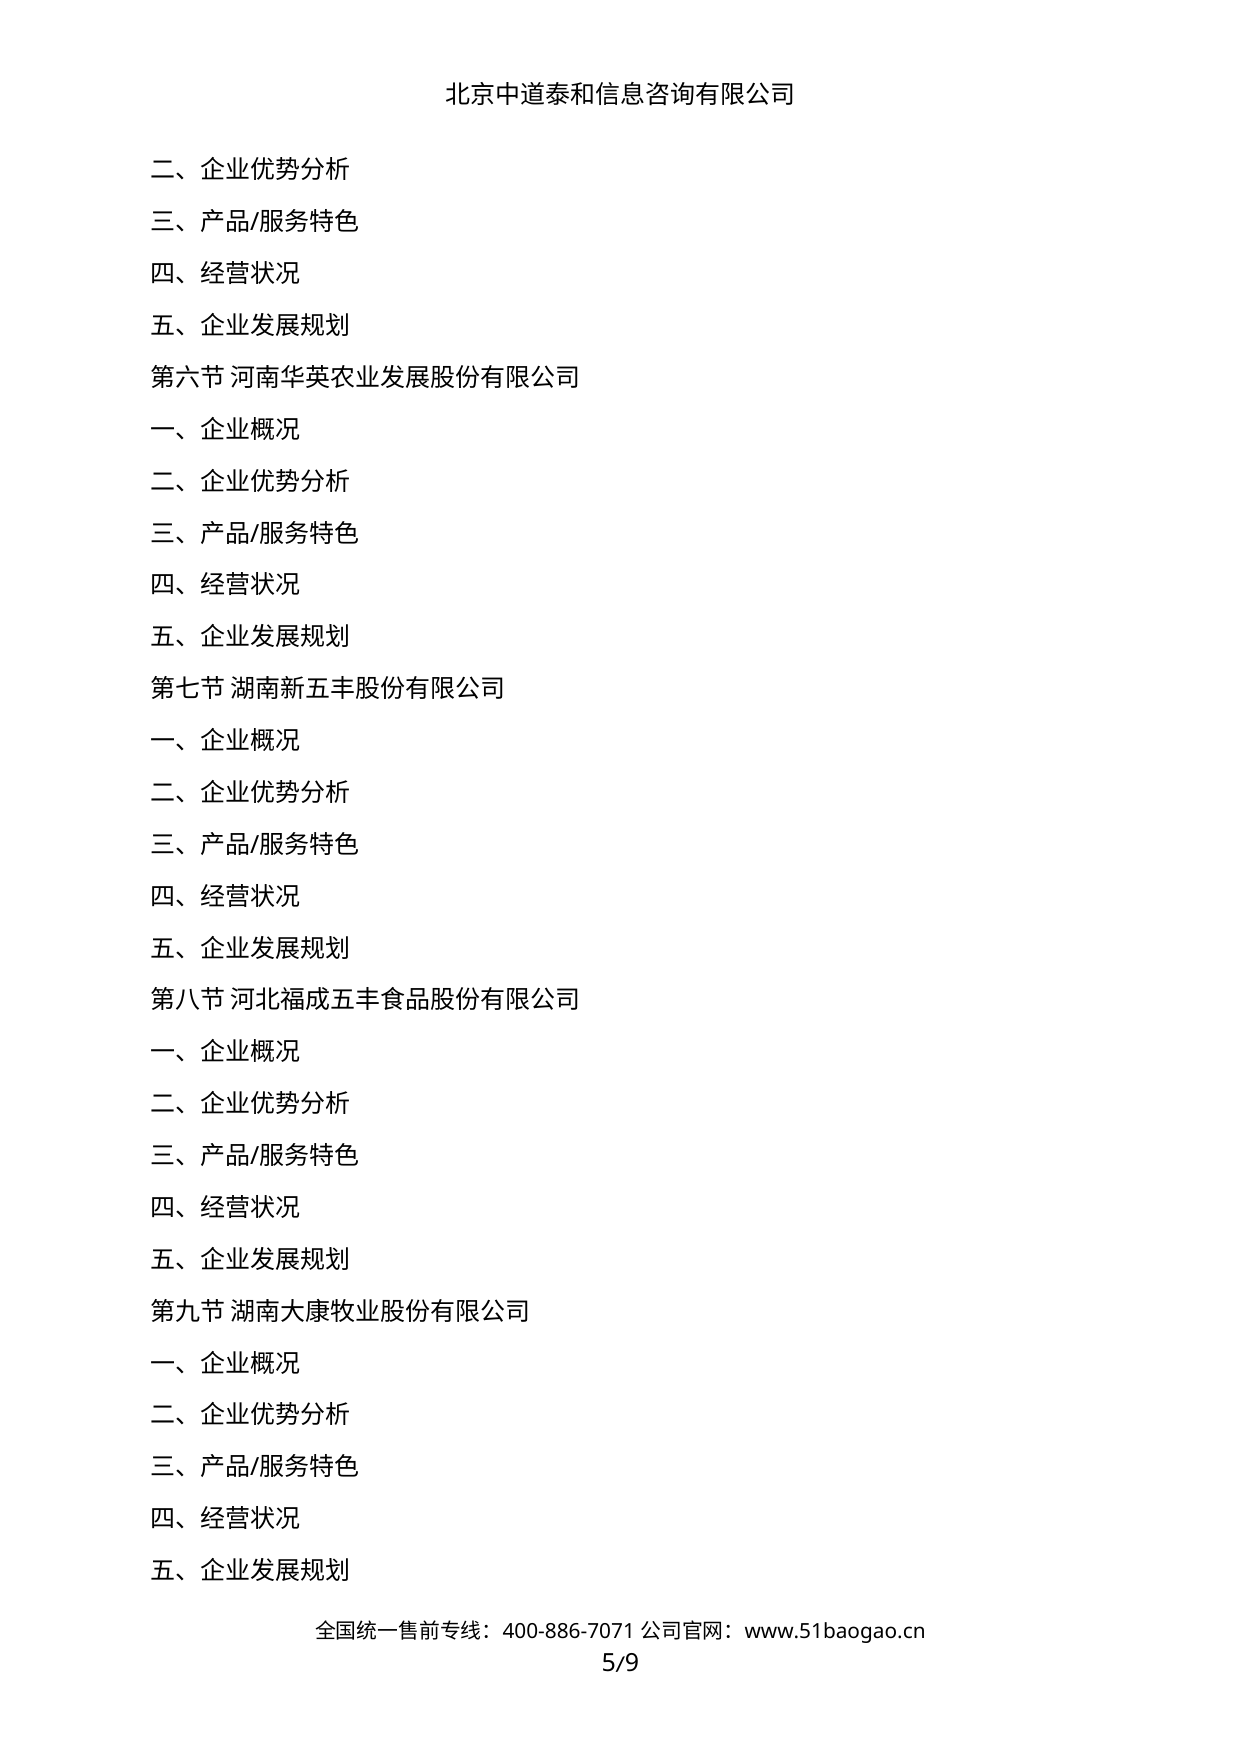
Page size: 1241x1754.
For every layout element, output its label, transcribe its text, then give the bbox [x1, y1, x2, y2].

text 五、企业发展规划 [150, 617, 1090, 653]
text 二、企业优势分析 [150, 1084, 1090, 1120]
text 三、产品/服务特色 [150, 1136, 1090, 1172]
text 四、经营状况 [150, 1187, 1090, 1224]
text 二、企业优势分析 [150, 150, 1090, 186]
text 五、企业发展规划 [150, 1239, 1090, 1276]
text 五、企业发展规划 [150, 1551, 1090, 1587]
text 五、企业发展规划 [150, 928, 1090, 964]
text 二、企业优势分析 [150, 1395, 1090, 1431]
text 四、经营状况 [150, 565, 1090, 601]
text 一、企业概况 [150, 409, 1090, 446]
text 第九节 湖南大康牧业股份有限公司 [150, 1291, 1090, 1327]
text 一、企业概况 [150, 1032, 1090, 1068]
text 三、产品/服务特色 [150, 513, 1090, 549]
text 五、企业发展规划 [150, 306, 1090, 342]
text 二、企业优势分析 [150, 461, 1090, 497]
text 三、产品/服务特色 [150, 202, 1090, 238]
text 三、产品/服务特色 [150, 1447, 1090, 1483]
text 第六节 河南华英农业发展股份有限公司 [150, 357, 1090, 394]
text 一、企业概况 [150, 1343, 1090, 1379]
text 第七节 湖南新五丰股份有限公司 [150, 669, 1090, 705]
text 二、企业优势分析 [150, 772, 1090, 809]
text 一、企业概况 [150, 721, 1090, 757]
text 三、产品/服务特色 [150, 824, 1090, 861]
text 第八节 河北福成五丰食品股份有限公司 [150, 980, 1090, 1016]
text 四、经营状况 [150, 1499, 1090, 1535]
text 四、经营状况 [150, 876, 1090, 912]
text 四、经营状况 [150, 254, 1090, 290]
